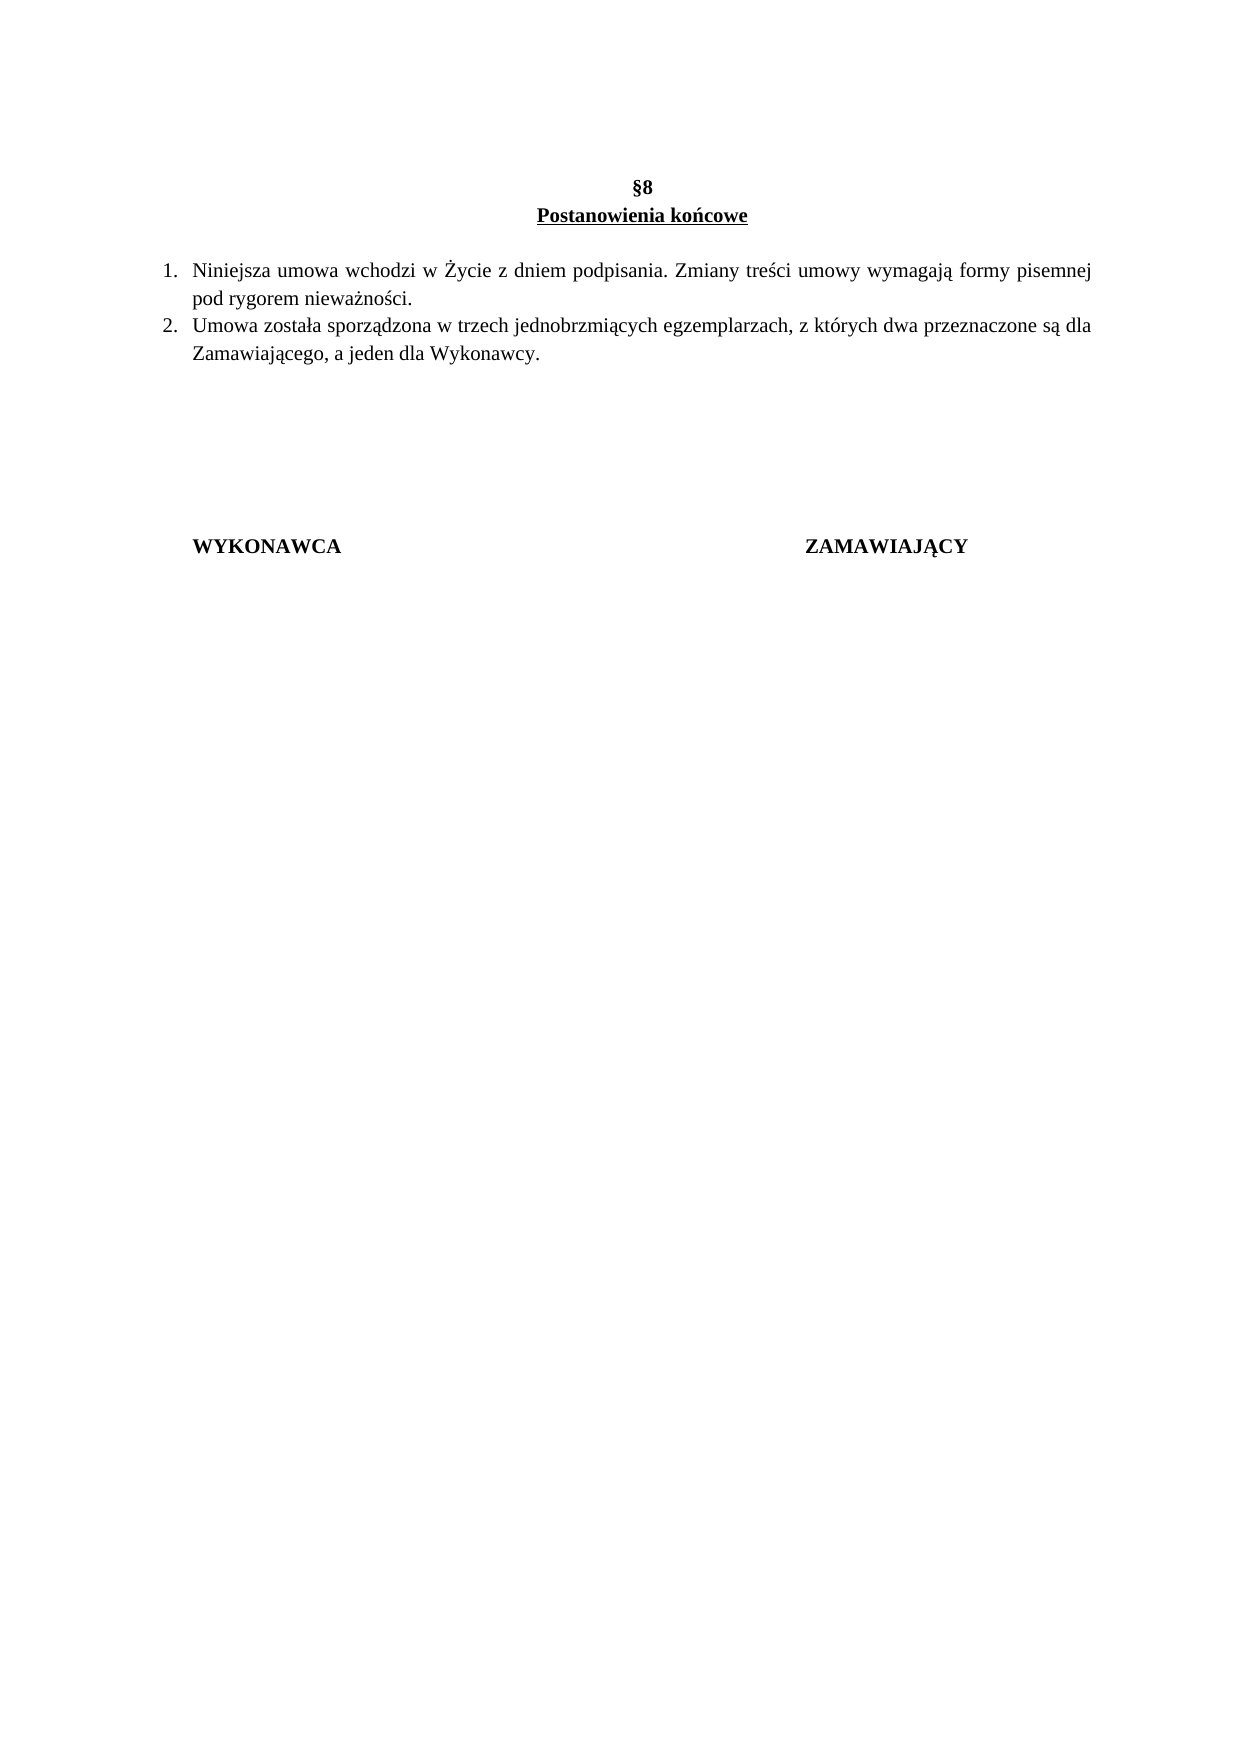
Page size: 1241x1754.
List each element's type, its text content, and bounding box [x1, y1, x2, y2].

list §8 [192, 175, 1093, 199]
list Niniejsza umowa wchodzi w Życie z dniem podpisania. Zmiany treści umowy wymagają formy pisemnej pod rygorem nieważności. [162, 258, 1093, 310]
list WYKONAWCA ZAMAWIAJĄCY [192, 534, 1093, 558]
list Postanowienia końcowe [192, 203, 1093, 227]
list Umowa została sporządzona w trzech jednobrzmiących egzemplarzach, z których dwa przeznaczone są dla Zamawiającego, a jeden dla Wykonawcy. [162, 313, 1093, 365]
